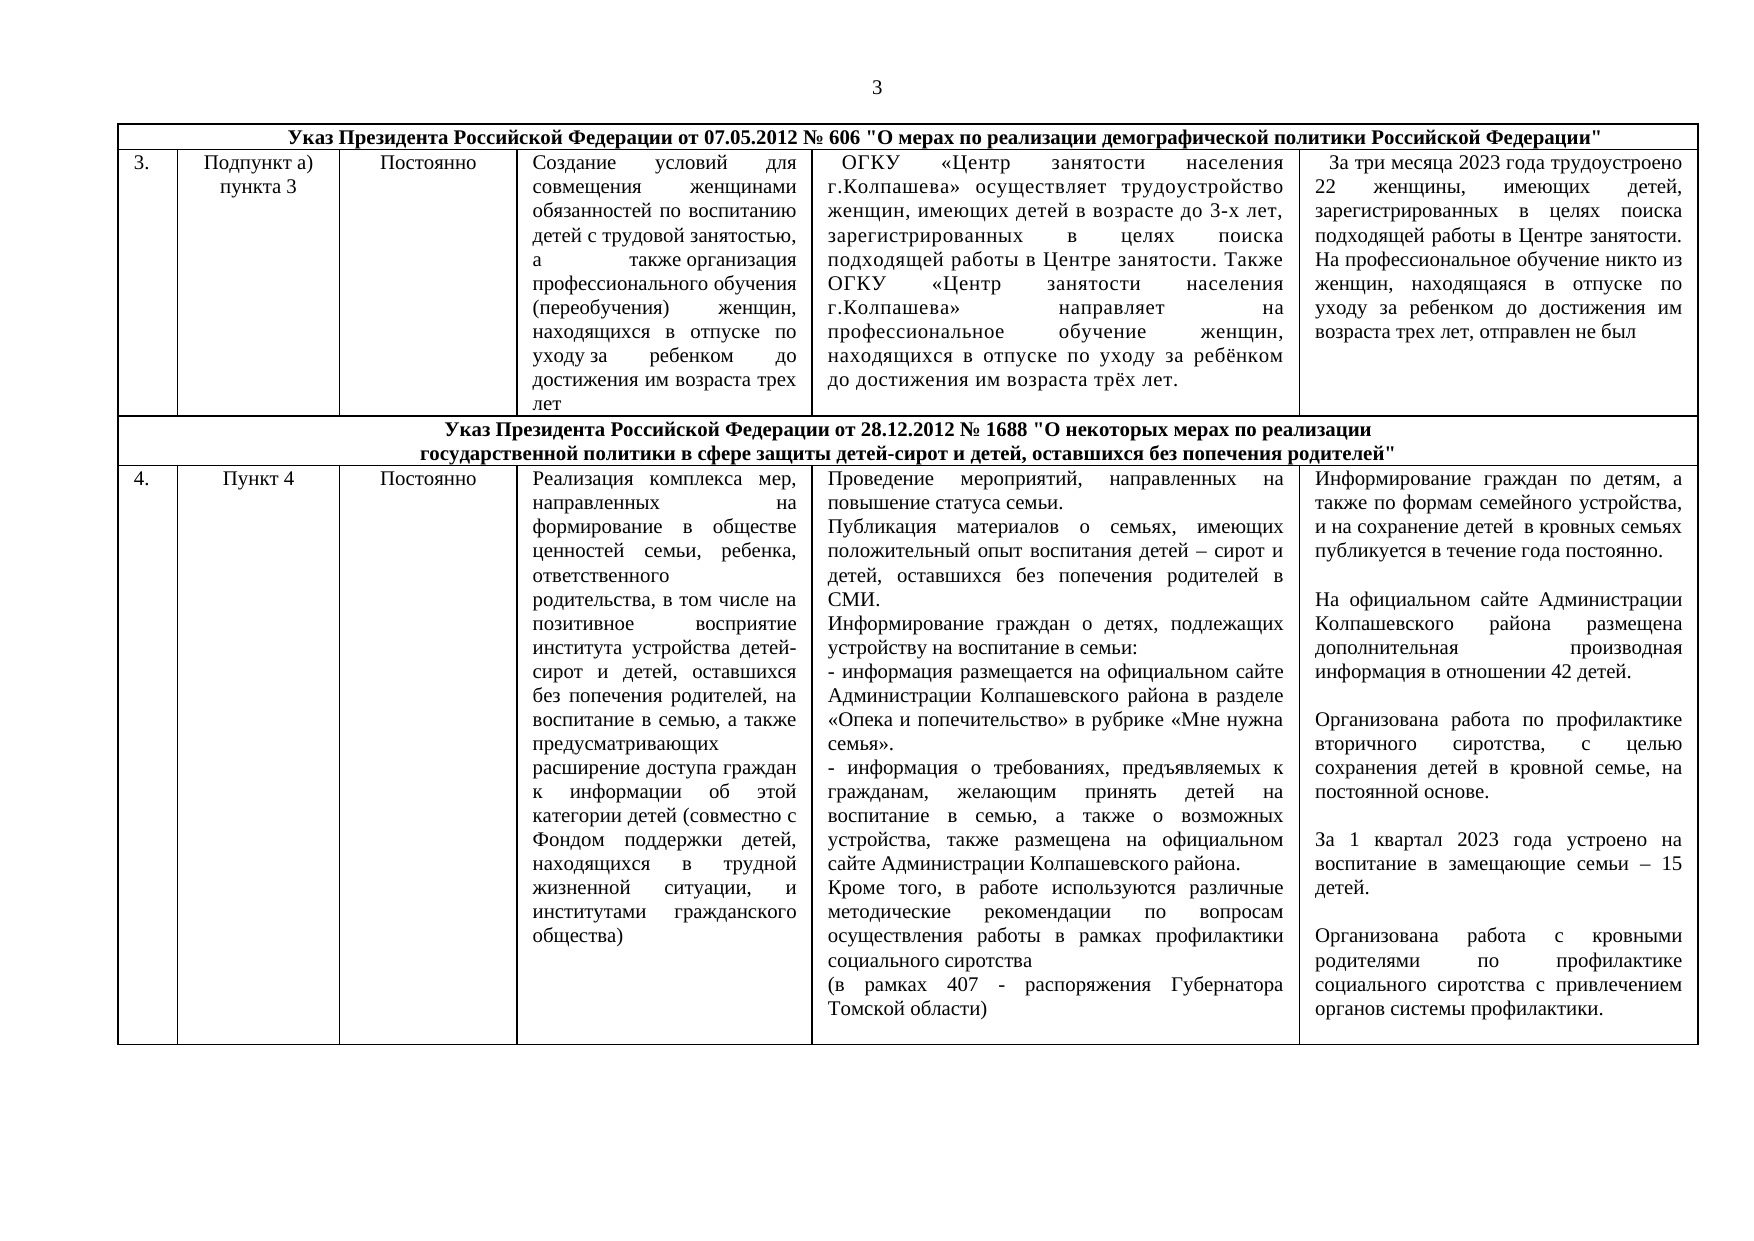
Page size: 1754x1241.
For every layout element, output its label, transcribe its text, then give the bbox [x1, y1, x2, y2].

table_cell Указ Президента Российской Федерации от 28.12.2012 № 1688 "О некоторых мерах по реализации государственной политики в сфере защиты детей-сирот и детей, оставшихся без попечения родителей" [119, 417, 1697, 465]
table_cell 3. [119, 150, 177, 415]
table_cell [1300, 466, 1697, 1044]
table_cell 4. [119, 466, 177, 1044]
table_cell Постоянно [340, 150, 516, 415]
table_cell Указ Президента Российской Федерации от 07.05.2012 № 606 "О мерах по реализации демографической политики Российской Федерации" [119, 125, 1697, 149]
table_cell Создание условий для совмещения женщинами обязанностей по воспитанию детей с трудовой занятостью, а также организация профессионального обучения (переобучения) женщин, находящихся в отпуске по уходу за ребенком до достижения им возраста трех лет [518, 150, 811, 415]
table_cell Подпункт а) пункта 3 [178, 150, 339, 415]
table_cell Постоянно [340, 466, 516, 1044]
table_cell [813, 466, 1299, 1044]
table_cell За три месяца 2023 года трудоустроено 22 женщины, имеющих детей, зарегистрированных в целях поиска подходящей работы в Центре занятости. На профессиональное обучение никто из женщин, находящаяся в отпуске по уходу за ребенком до достижения им возраста трех лет, отправлен не был [1300, 150, 1697, 415]
table_cell ОГКУ «Центр занятости населения г.Колпашева» осуществляет трудоустройство женщин, имеющих детей в возрасте до 3-х лет, зарегистрированных в целях поиска подходящей работы в Центре занятости. Также ОГКУ «Центр занятости населения г.Колпашева» направляет на профессиональное обучение женщин, находящихся в отпуске по уходу за ребёнком до достижения им возраста трёх лет. [813, 150, 1299, 415]
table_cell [518, 466, 811, 1044]
table_cell Пункт 4 [178, 466, 339, 1044]
